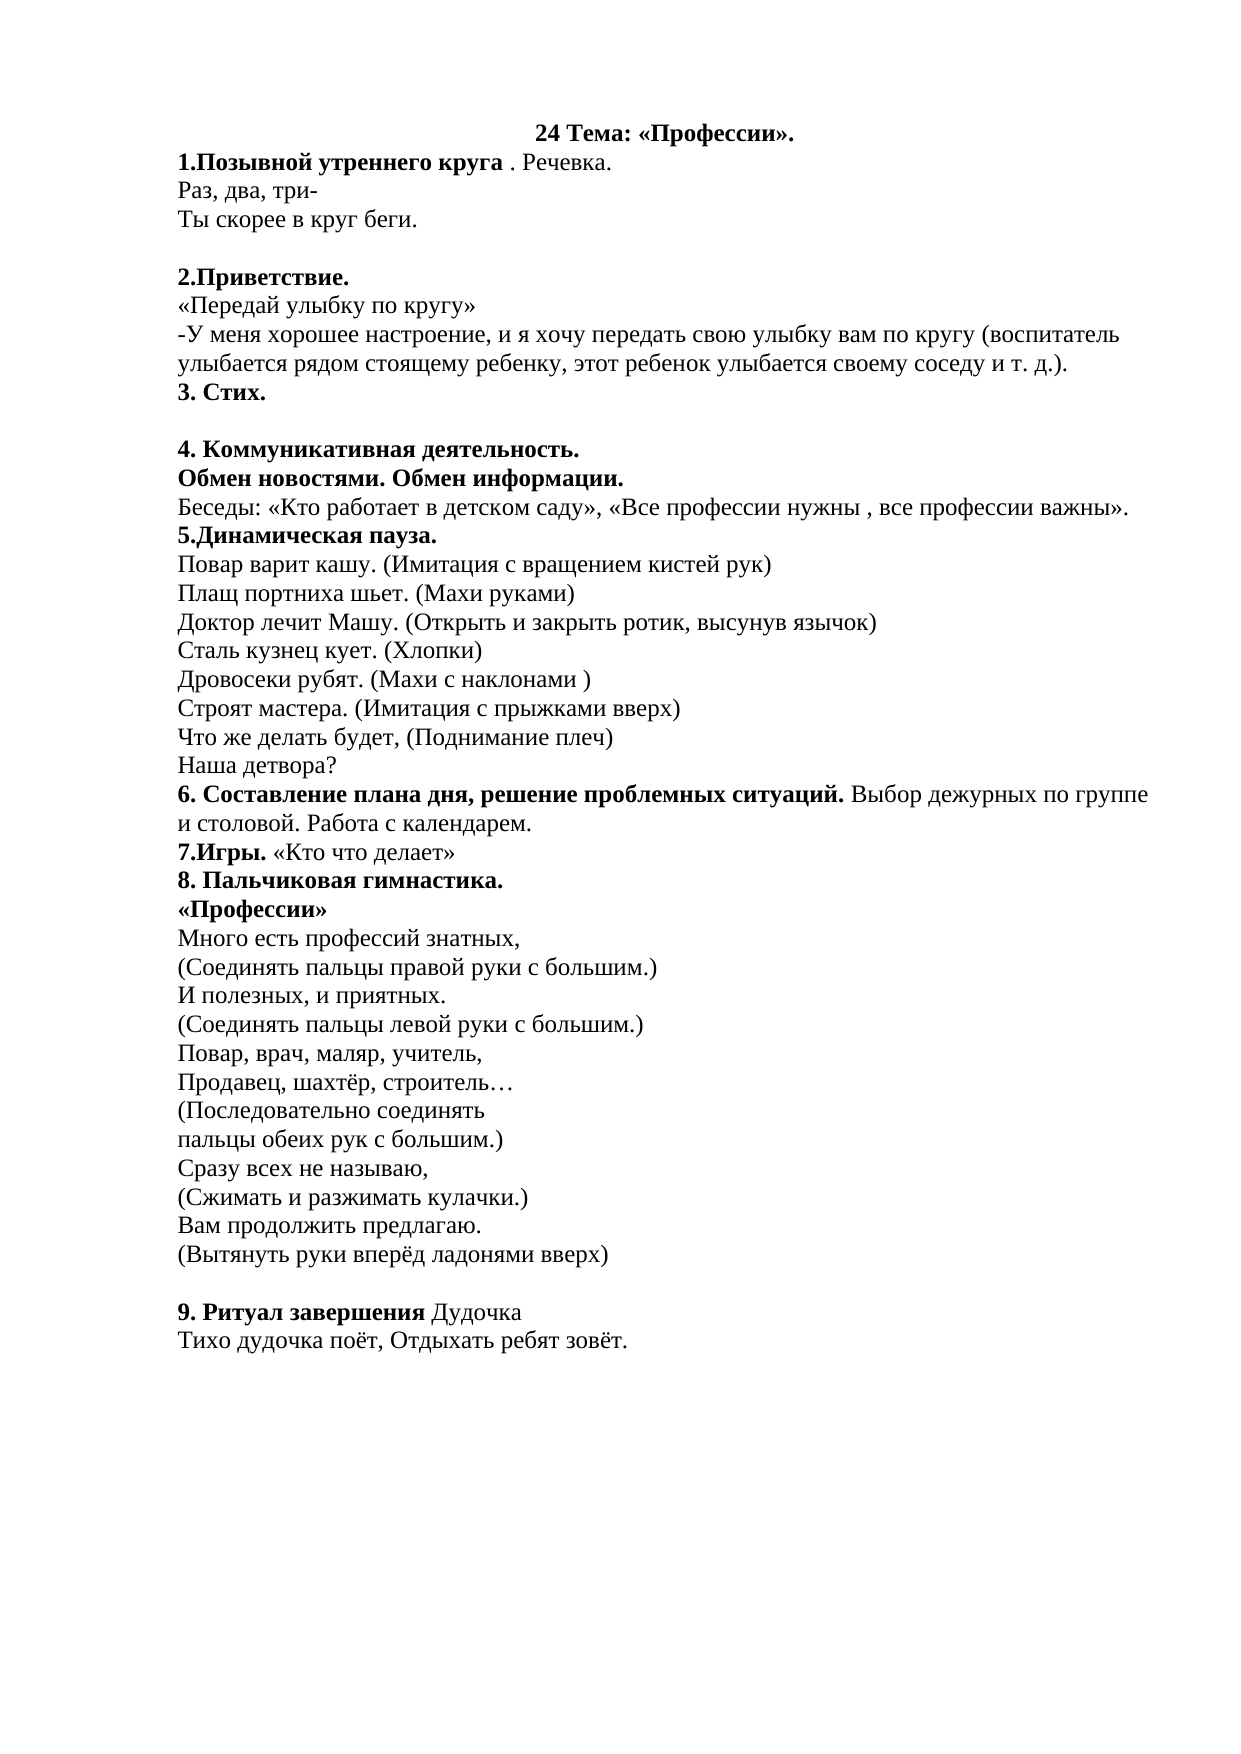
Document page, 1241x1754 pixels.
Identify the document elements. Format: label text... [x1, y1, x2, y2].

text Беседы: «Кто работает в детском саду», «Все профессии нужны , все профессии важны». [177, 492, 1152, 521]
text 5.Динамическая пауза. [177, 521, 1152, 549]
text 1.Позывной утреннего круга . Речевка. [177, 147, 1152, 176]
text -У меня хорошее настроение, и я хочу передать свою улыбку вам по кругу (воспитатель улыбается рядом стоящему ребенку, этот ребенок улыбается своему соседу и т. д.). [177, 319, 1152, 377]
text 9. Ритуал завершения Дудочка [177, 1297, 1152, 1326]
text «Профессии» Много есть профессий знатных, (Соединять пальцы правой руки с большим.) И полезных, и приятных. (Соединять пальцы левой руки с большим.) Повар, врач, маляр, учитель, Продавец, шахтёр, строитель… (Последовательно соединять пальцы обеих рук с большим.) Сразу всех не называю, (Сжимать и разжимать кулачки.) Вам продолжить предлагаю. (Вытянуть руки вперёд ладонями вверх) [177, 894, 1152, 1268]
text «Передай улыбку по кругу» [177, 291, 1152, 319]
text Раз, два, три- [177, 176, 1152, 204]
text Повар варит кашу. (Имитация с вращением кистей рук) Плащ портниха шьет. (Махи руками) Доктор лечит Машу. (Открыть и закрыть ротик, высунув язычок) Сталь кузнец кует. (Хлопки) Дровосеки рубят. (Махи с наклонами ) Строят мастера. (Имитация с прыжками вверх) Что же делать будет, (Поднимание плеч) Наша детвора? [177, 549, 1152, 779]
text 3. Стих. [177, 377, 1152, 406]
text Обмен новостями. Обмен информации. [177, 463, 1152, 492]
text 24 Тема: «Профессии». [177, 118, 1152, 147]
text 4. Коммуникативная деятельность. [177, 434, 1152, 463]
text Ты скорее в круг беги. [177, 204, 1152, 233]
text 2.Приветствие. [177, 262, 1152, 291]
text 6. Составление плана дня, решение проблемных ситуаций. Выбор дежурных по группе и столовой. Работа с календарем. [177, 779, 1152, 837]
text 8. Пальчиковая гимнастика. [177, 866, 1152, 894]
text Тихо дудочка поёт, Отдыхать ребят зовёт. [177, 1326, 1152, 1354]
text 7.Игры. «Кто что делает» [177, 837, 1152, 866]
